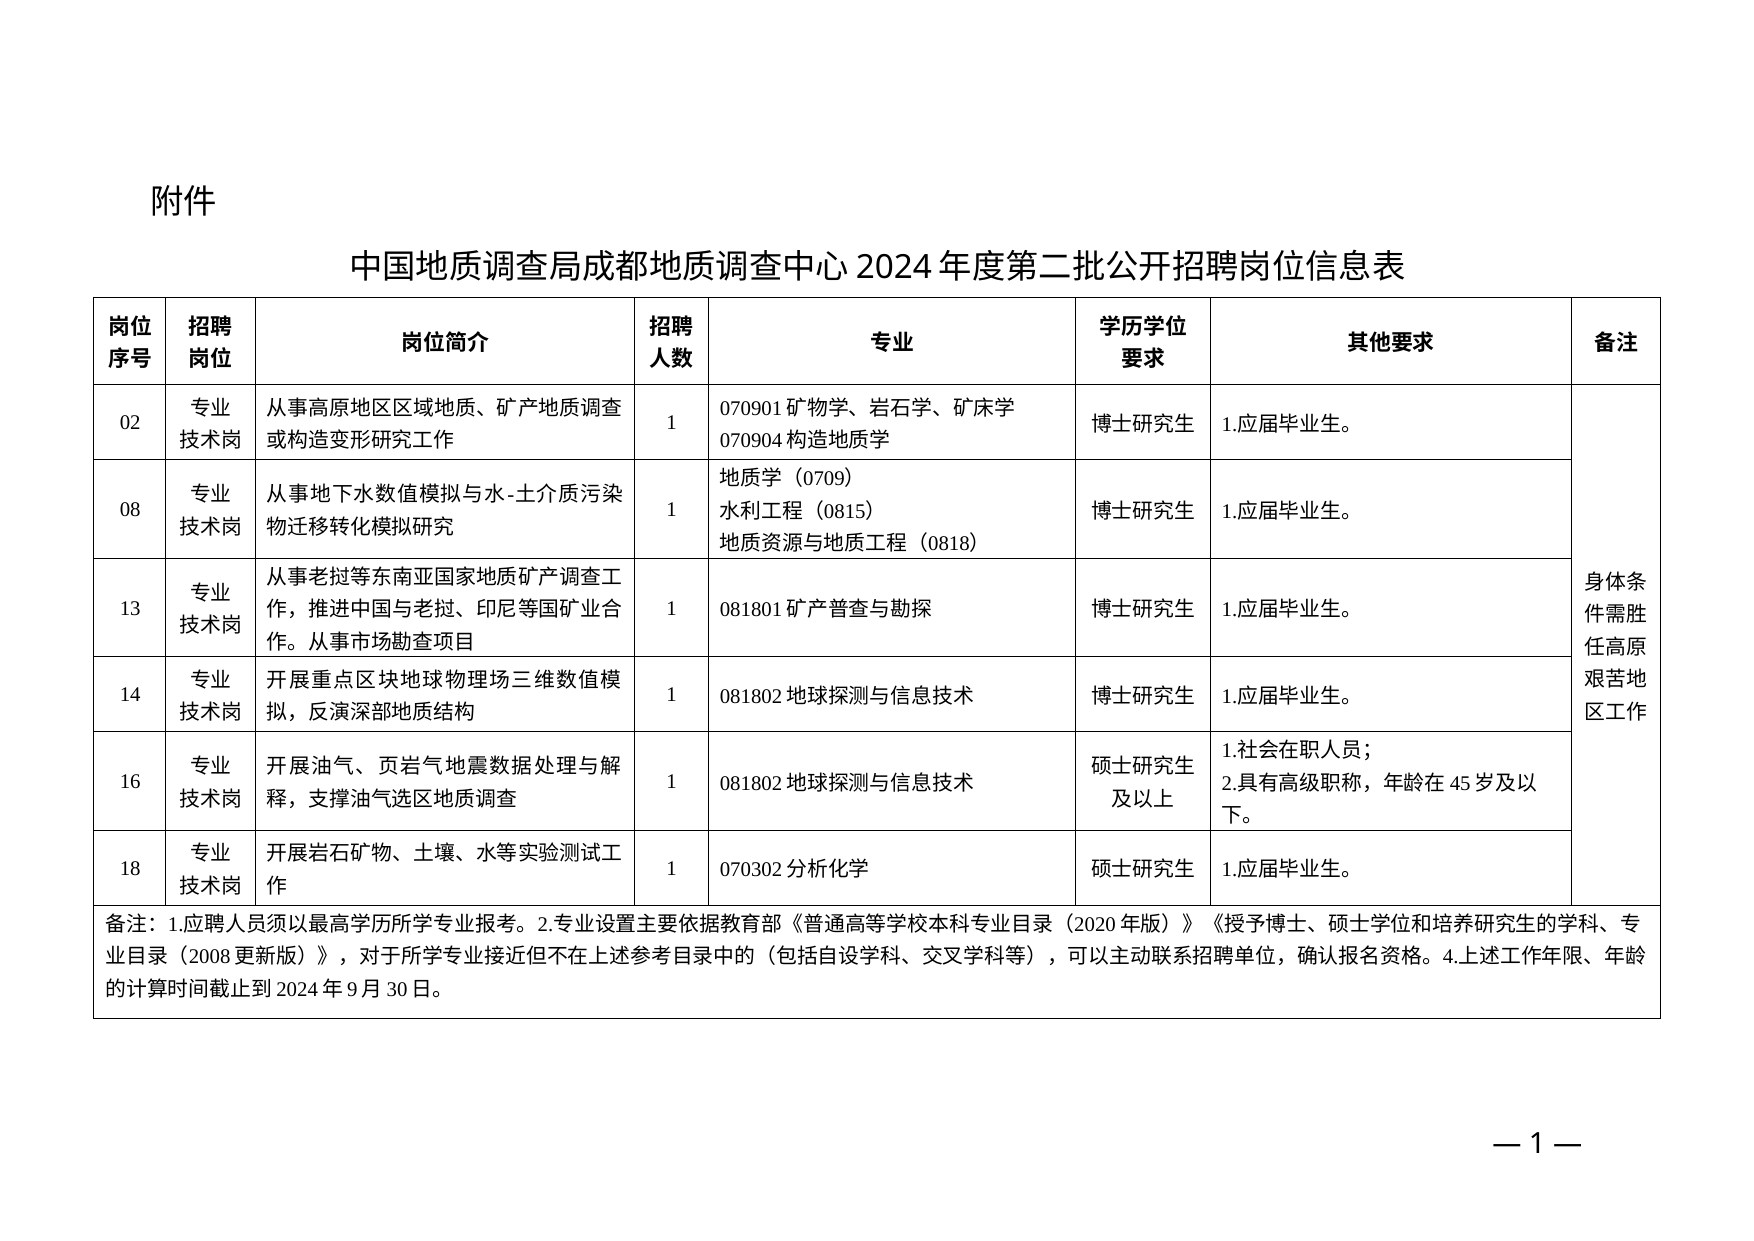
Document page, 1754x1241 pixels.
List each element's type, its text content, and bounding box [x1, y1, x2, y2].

table_cell 18 [94, 831, 165, 905]
table_cell 硕士研究生 及以上 [1076, 732, 1210, 830]
table_cell 从事高原地区区域地质、矿产地质调查或构造变形研究工作 [256, 385, 634, 459]
table_header 其他要求 [1211, 298, 1571, 384]
table_cell 02 [94, 385, 165, 459]
table_cell 1 [635, 831, 708, 905]
table_cell 1 [635, 559, 708, 656]
table_cell 081801矿产普查与勘探 [709, 559, 1075, 656]
table_cell 1.应届毕业生。 [1211, 460, 1571, 558]
table_cell 081802地球探测与信息技术 [709, 732, 1075, 830]
table_cell 专业 技术岗 [166, 732, 255, 830]
table_cell 16 [94, 732, 165, 830]
table_cell 硕士研究生 [1076, 831, 1210, 905]
table_header 招聘 岗位 [166, 298, 255, 384]
text 中国地质调查局成都地质调查中心2024年度第二批公开招聘岗位信息表 [150, 232, 1604, 297]
table_cell 1 [635, 385, 708, 459]
table_cell 1.社会在职人员； 2.具有高级职称，年龄在45岁及以下。 [1211, 732, 1571, 830]
table_cell 从事老挝等东南亚国家地质矿产调查工作，推进中国与老挝、印尼等国矿业合作。从事市场勘查项目 [256, 559, 634, 656]
table_cell 博士研究生 [1076, 385, 1210, 459]
table_cell 开展岩石矿物、土壤、水等实验测试工作 [256, 831, 634, 905]
table_cell 1 [635, 657, 708, 731]
table_cell 专业 技术岗 [166, 385, 255, 459]
table_cell 08 [94, 460, 165, 558]
table_cell 专业 技术岗 [166, 831, 255, 905]
table_cell 开展重点区块地球物理场三维数值模拟，反演深部地质结构 [256, 657, 634, 731]
table_cell 博士研究生 [1076, 460, 1210, 558]
table_header 岗位简介 [256, 298, 634, 384]
table_cell 13 [94, 559, 165, 656]
table_header 岗位 序号 [94, 298, 165, 384]
table_cell 081802地球探测与信息技术 [709, 657, 1075, 731]
table_cell 070901矿物学、岩石学、矿床学 070904构造地质学 [709, 385, 1075, 459]
table_header 招聘 人数 [635, 298, 708, 384]
table_cell 1.应届毕业生。 [1211, 657, 1571, 731]
table_cell 1.应届毕业生。 [1211, 831, 1571, 905]
table_cell 专业 技术岗 [166, 460, 255, 558]
table_header 专业 [709, 298, 1075, 384]
table_cell 1 [635, 460, 708, 558]
table_cell 博士研究生 [1076, 657, 1210, 731]
table_cell 身体条件需胜任高原艰苦地区工作 [1572, 385, 1660, 905]
table_cell 1.应届毕业生。 [1211, 559, 1571, 656]
table_cell 开展油气、页岩气地震数据处理与解释，支撑油气选区地质调查 [256, 732, 634, 830]
table_cell 1.应届毕业生。 [1211, 385, 1571, 459]
table_cell 14 [94, 657, 165, 731]
table_cell 博士研究生 [1076, 559, 1210, 656]
table_cell 地质学（0709） 水利工程（0815） 地质资源与地质工程（0818） [709, 460, 1075, 558]
table_cell 070302分析化学 [709, 831, 1075, 905]
table_header 学历学位 要求 [1076, 298, 1210, 384]
table_cell 1 [635, 732, 708, 830]
table_header 备注 [1572, 298, 1660, 384]
table_cell 专业 技术岗 [166, 657, 255, 731]
text 附件 [150, 167, 1604, 232]
table_cell 备注：1.应聘人员须以最高学历所学专业报考。2.专业设置主要依据教育部《普通高等学校本科专业目录（2020年版）》《授予博士、硕士学位和培养研究生的学科、专业目录（2008更新版）》，对于所学专业接近但不在上述参考目录中的（包括自设学科、交叉学科等），可以主动联系招聘单位，确认报名资格。4.上述工作年限、年龄的计算时间截止到2024年9月30日。 [94, 906, 1660, 1018]
table_cell 专业 技术岗 [166, 559, 255, 656]
table_cell 从事地下水数值模拟与水-土介质污染物迁移转化模拟研究 [256, 460, 634, 558]
